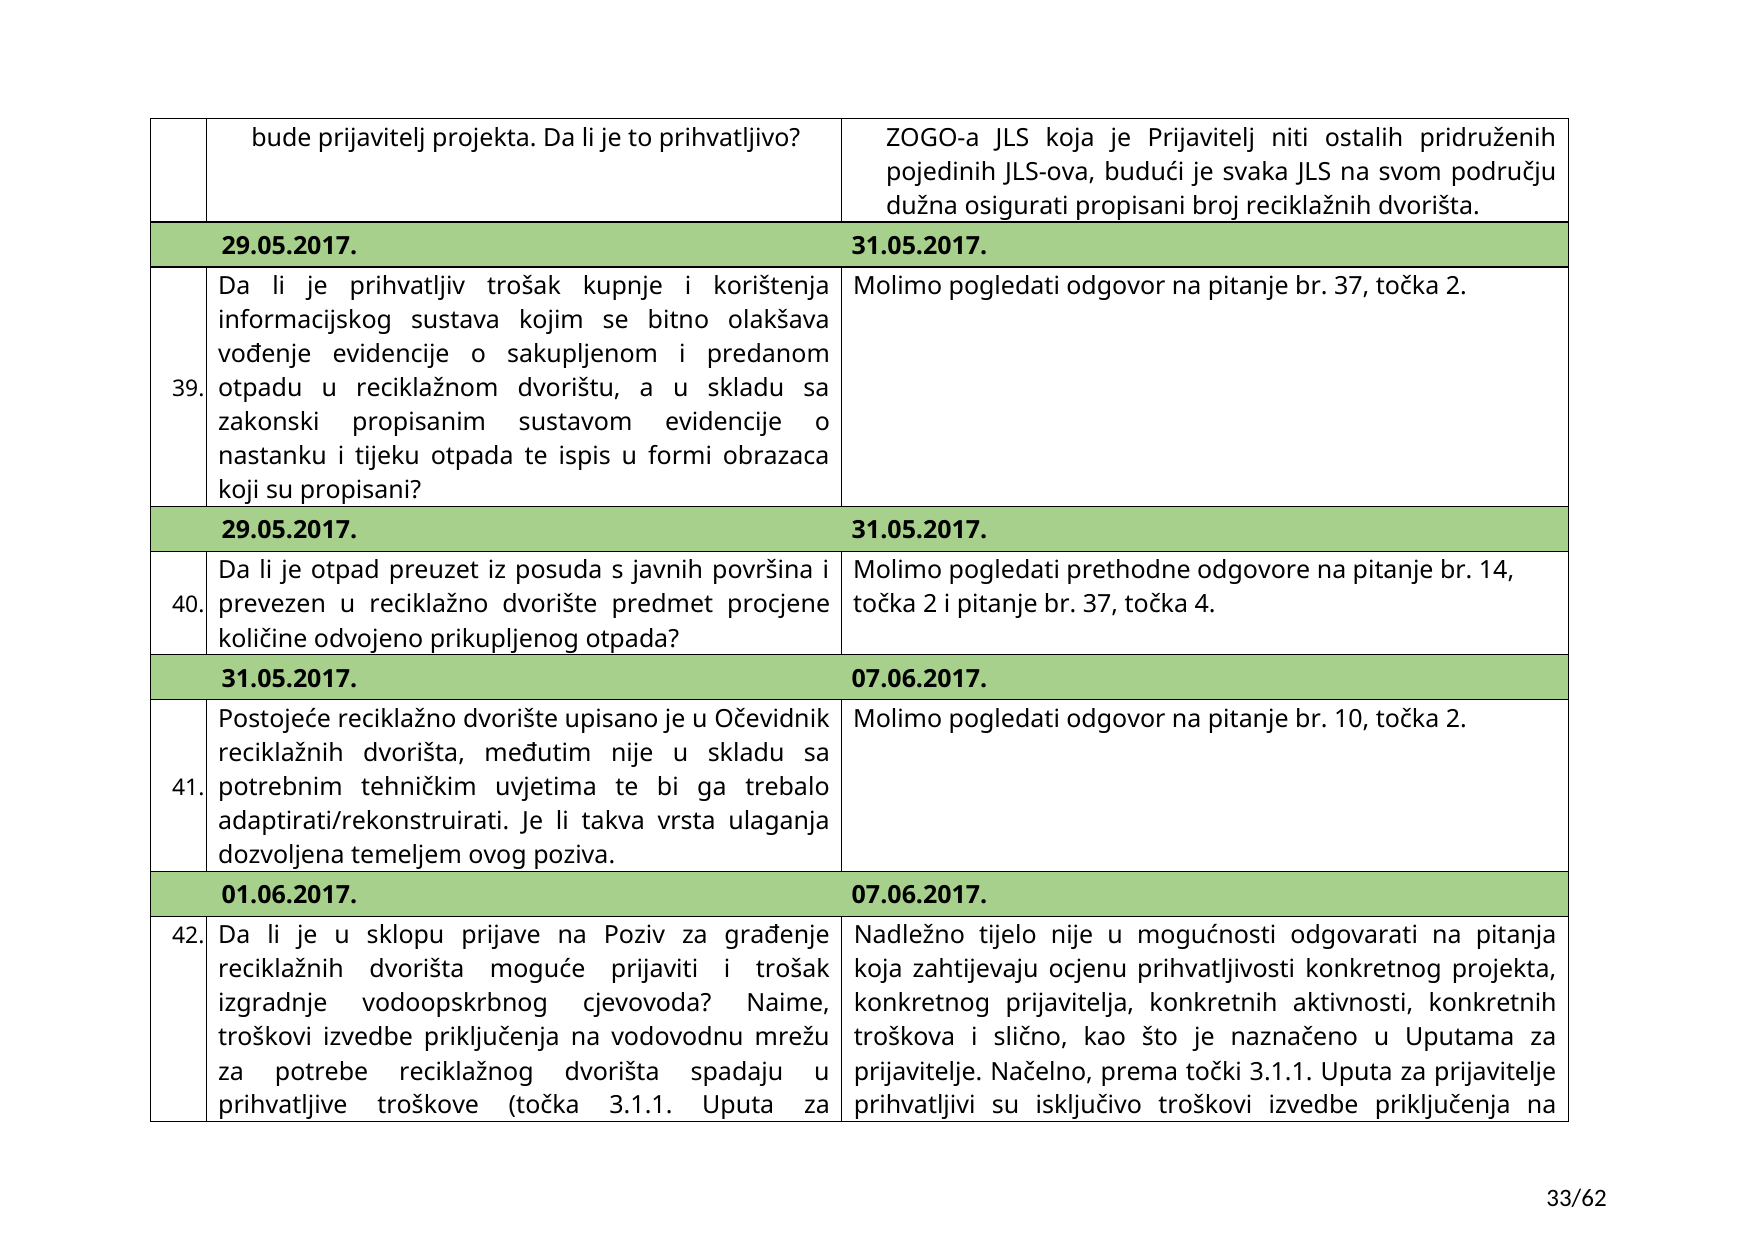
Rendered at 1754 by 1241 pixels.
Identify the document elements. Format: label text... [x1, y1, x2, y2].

table_cell Molimo pogledati prethodne odgovore na pitanje br. 14, točka 2 i pitanje br. 37, točka 4. [842, 552, 1568, 654]
table_cell [151, 552, 206, 654]
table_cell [842, 119, 1568, 221]
table_cell Molimo pogledati odgovor na pitanje br. 10, točka 2. [842, 700, 1568, 871]
table_cell Molimo pogledati odgovor na pitanje br. 37, točka 2. [842, 268, 1568, 506]
table_cell Da li je otpad preuzet iz posuda s javnih površina i prevezen u reciklažno dvorište predmet procjene količine odvojeno prikupljenog otpada? [207, 552, 841, 654]
table_cell Postojeće reciklažno dvorište upisano je u Očevidnik reciklažnih dvorišta, međutim nije u skladu sa potrebnim tehničkim uvjetima te bi ga trebalo adaptirati/rekonstruirati. Je li takva vrsta ulaganja dozvoljena temeljem ovog poziva. [207, 700, 841, 871]
table_cell 01.06.2017. 07.06.2017. [151, 872, 1568, 916]
table_cell [151, 917, 206, 1121]
table_cell Da li je prihvatljiv trošak kupnje i korištenja informacijskog sustava kojim se bitno olakšava vođenje evidencije o sakupljenom i predanom otpadu u reciklažnom dvorištu, a u skladu sa zakonski propisanim sustavom evidencije o nastanku i tijeku otpada te ispis u formi obrazaca koji su propisani? [207, 268, 841, 506]
table_cell [151, 700, 206, 871]
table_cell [207, 917, 841, 1121]
table_cell 29.05.2017. 31.05.2017. [151, 507, 1568, 551]
table_cell [151, 268, 206, 506]
table_cell [151, 119, 206, 221]
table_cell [842, 917, 1568, 1121]
table_cell 29.05.2017. 31.05.2017. [151, 223, 1568, 266]
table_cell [207, 119, 841, 221]
table_cell 31.05.2017. 07.06.2017. [151, 655, 1568, 699]
